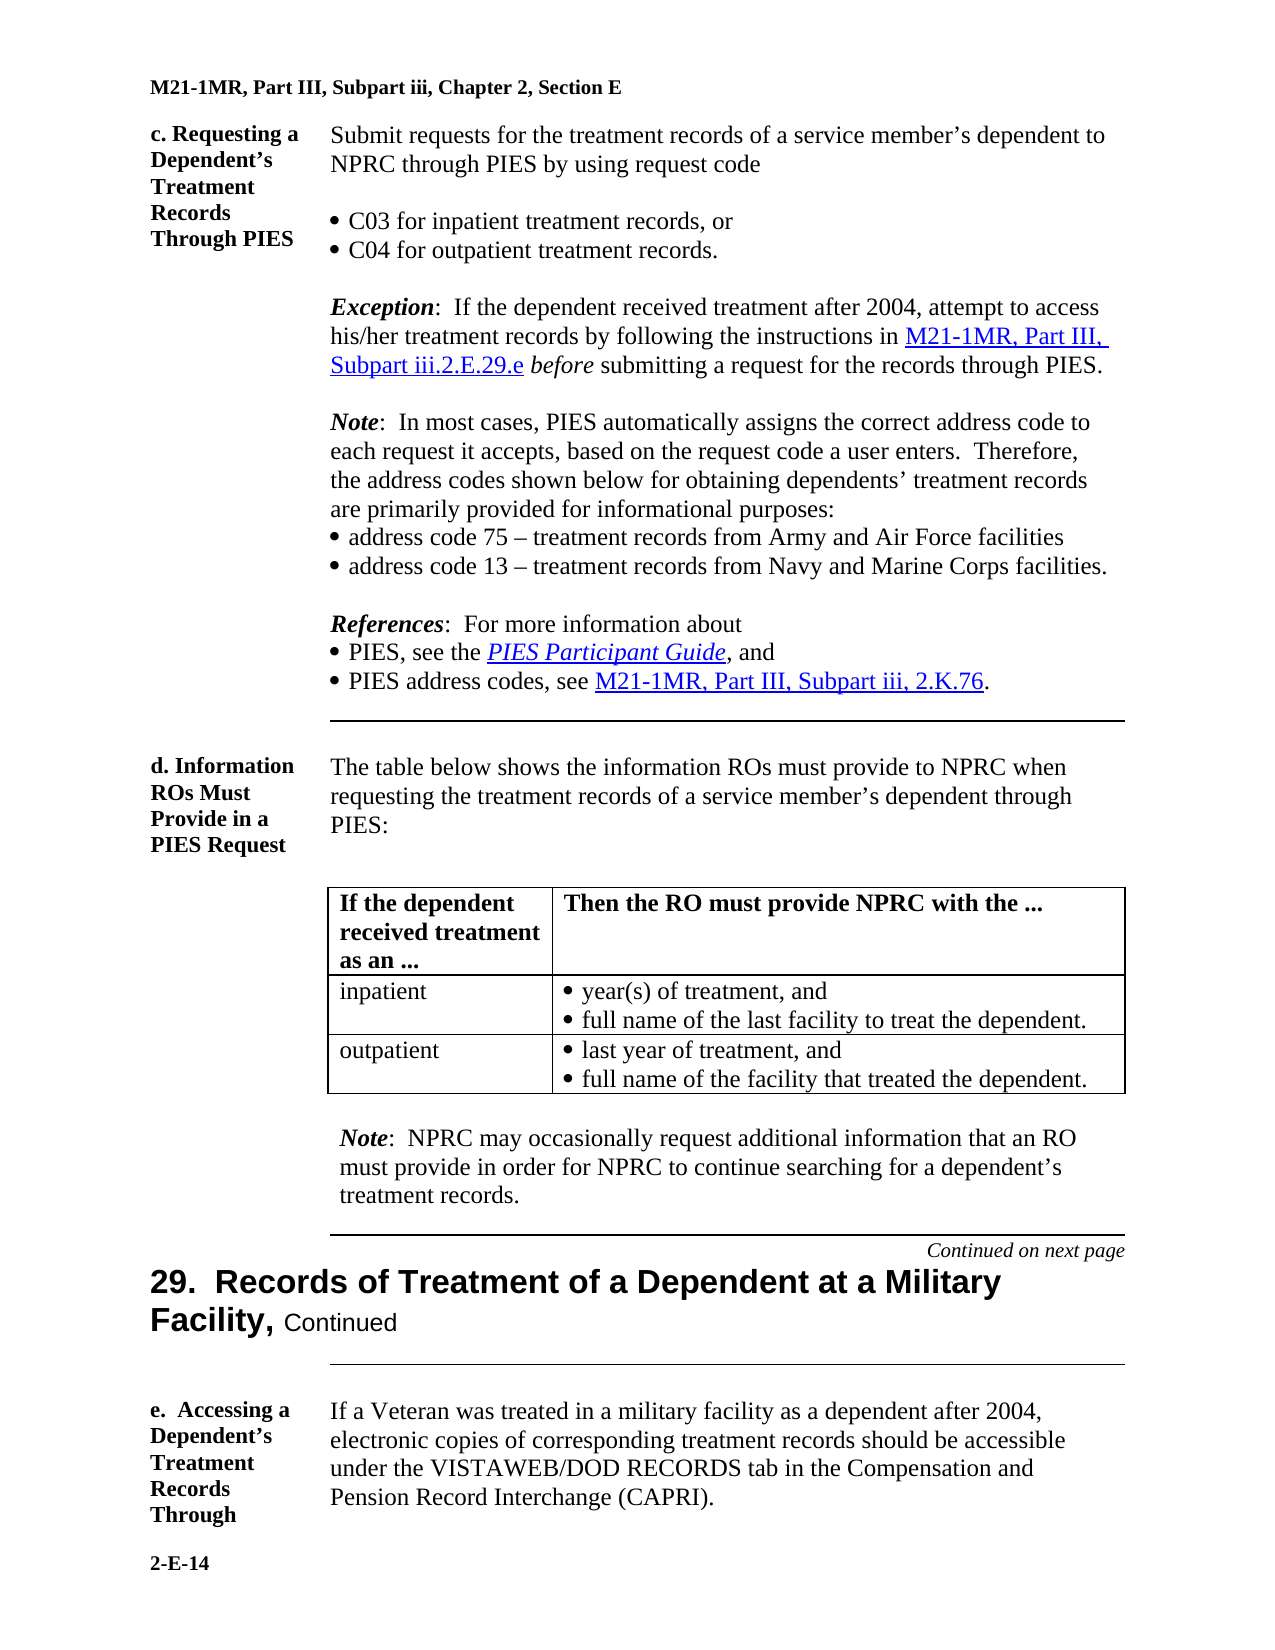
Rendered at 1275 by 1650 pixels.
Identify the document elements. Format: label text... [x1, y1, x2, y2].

table_header d. Information ROs Must Provide in a PIES Request [139, 753, 319, 858]
table_header The table below shows the information ROs must provide to NPRC when requesting the treatment records of a service member’s dependent through PIES: [319, 753, 1125, 858]
table_header c. Requesting a Dependent’s Treatment Records Through PIES [139, 120, 319, 695]
table_cell year(s) of treatment, and full name of the last facility to treat the dependent. [553, 976, 1124, 1033]
table_cell inpatient [329, 976, 552, 1033]
table_header If the dependent received treatment as an ... [329, 888, 552, 974]
table_header Then the RO must provide NPRC with the ... [553, 888, 1124, 974]
text Continued on next page [330, 1236, 1125, 1262]
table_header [139, 1396, 319, 1528]
table_header Submit requests for the treatment records of a service member’s dependent to NPRC through PIES by using request code C03 for inpatient treatment records, or C04 for outpatient treatment records. Exception: If the dependent received treatment after 2004, attempt to access his/her treatment records by following the instructions in M21-1MR, Part III, Subpart iii.2.E.29.e before submitting a request for the records through PIES. Note: In most cases, PIES automatically assigns the correct address code to each request it accepts, based on the request code a user enters. Therefore, the address codes shown below for obtaining dependents’ treatment records are primarily provided for informational purposes: address code 75 – treatment records from Army and Air Force facilities address code 13 – treatment records from Navy and Marine Corps facilities. References: For more information about PIES, see the PIES Participant Guide, and PIES address codes, see M21-1MR, Part III, Subpart iii, 2.K.76. [319, 120, 1125, 695]
table_header Note: NPRC may occasionally request additional information that an RO must provide in order for NPRC to continue searching for a dependent’s treatment records. [328, 1123, 1125, 1209]
table_cell last year of treatment, and full name of the facility that treated the dependent. [553, 1035, 1124, 1092]
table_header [319, 1396, 1125, 1528]
table_cell outpatient [329, 1035, 552, 1092]
